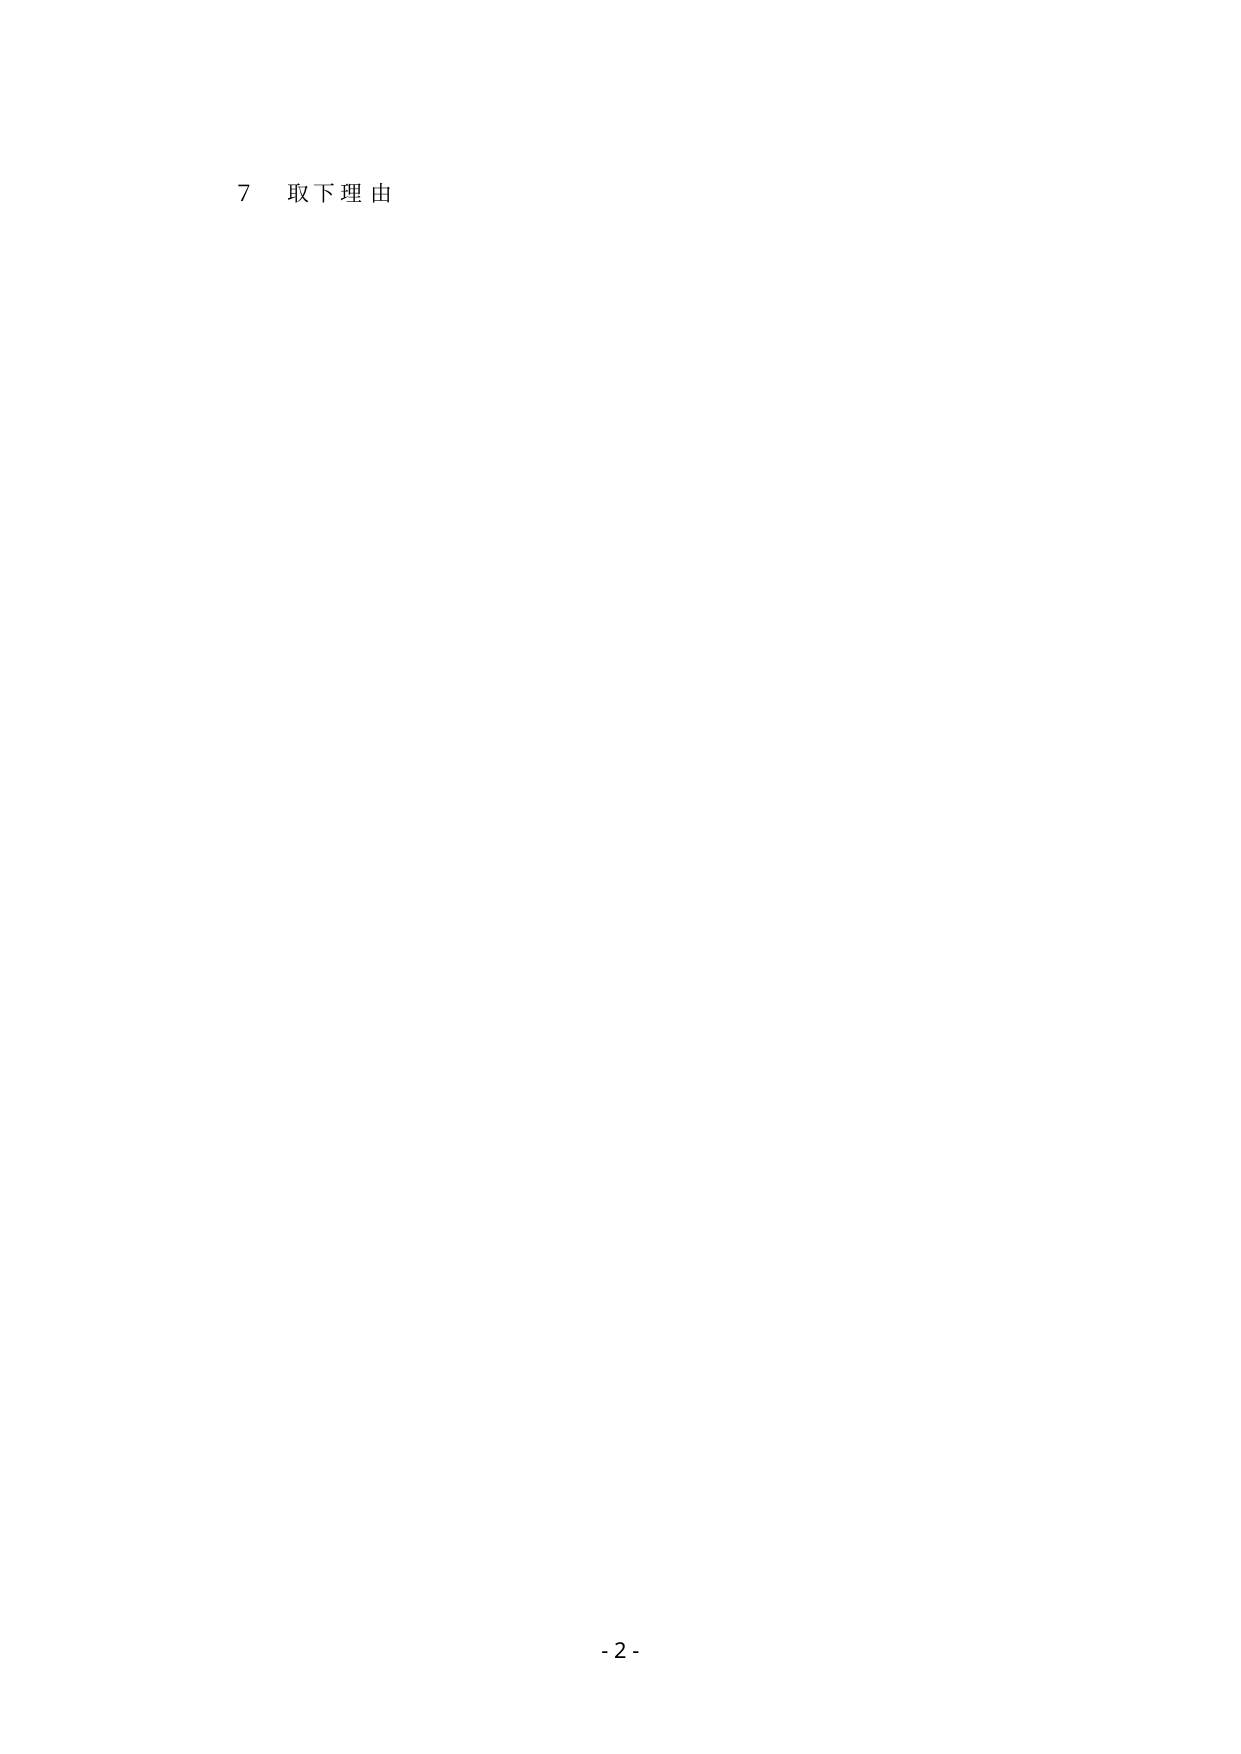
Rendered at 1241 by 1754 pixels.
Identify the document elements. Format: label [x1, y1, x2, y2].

table_header [165, 162, 1086, 393]
